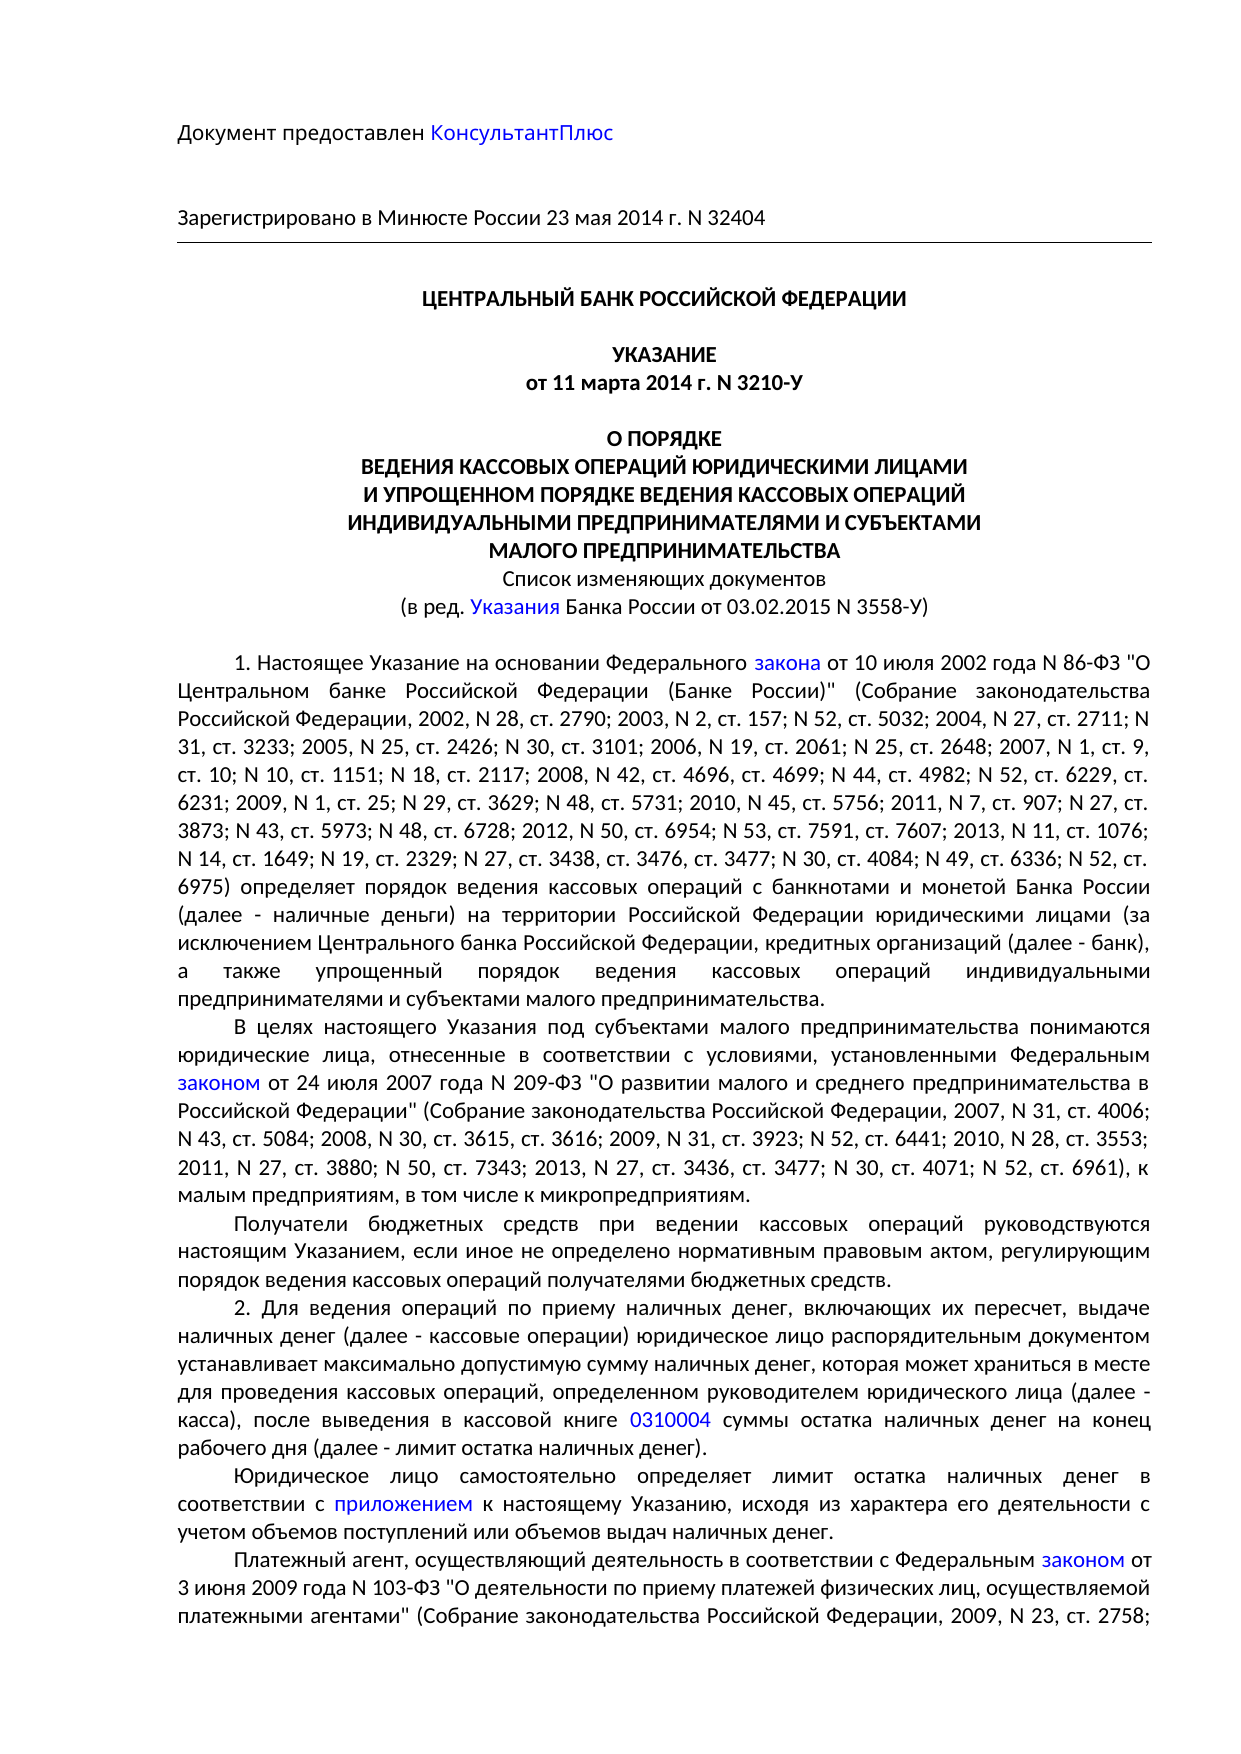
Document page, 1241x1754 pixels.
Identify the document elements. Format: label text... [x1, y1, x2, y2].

title ИНДИВИДУАЛЬНЫМИ ПРЕДПРИНИМАТЕЛЯМИ И СУБЪЕКТАМИ [177, 508, 1152, 536]
title О ПОРЯДКЕ [177, 424, 1152, 452]
text Список изменяющих документов [177, 564, 1152, 592]
text 2. Для ведения операций по приему наличных денег, включающих их пересчет, выдаче наличных денег (далее - кассовые операции) юридическое лицо распорядительным документом устанавливает максимально допустимую сумму наличных денег, которая может храниться в месте для проведения кассовых операций, определенном руководителем юридического лица (далее - касса), после выведения в кассовой книге 0310004 суммы остатка наличных денег на конец рабочего дня (далее - лимит остатка наличных денег). [177, 1293, 1152, 1461]
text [177, 1545, 1152, 1629]
text В целях настоящего Указания под субъектами малого предпринимательства понимаются юридические лица, отнесенные в соответствии с условиями, установленными Федеральным законом от 24 июля 2007 года N 209-ФЗ "О развитии малого и среднего предпринимательства в Российской Федерации" (Собрание законодательства Российской Федерации, 2007, N 31, ст. 4006; N 43, ст. 5084; 2008, N 30, ст. 3615, ст. 3616; 2009, N 31, ст. 3923; N 52, ст. 6441; 2010, N 28, ст. 3553; 2011, N 27, ст. 3880; N 50, ст. 7343; 2013, N 27, ст. 3436, ст. 3477; N 30, ст. 4071; N 52, ст. 6961), к малым предприятиям, в том числе к микропредприятиям. [177, 1012, 1152, 1209]
title УКАЗАНИЕ [177, 340, 1152, 368]
title от 11 марта 2014 г. N 3210-У [177, 368, 1152, 396]
title Документ предоставлен КонсультантПлюс [177, 118, 1152, 175]
text 1. Настоящее Указание на основании Федерального закона от 10 июля 2002 года N 86-ФЗ "О Центральном банке Российской Федерации (Банке России)" (Собрание законодательства Российской Федерации, 2002, N 28, ст. 2790; 2003, N 2, ст. 157; N 52, ст. 5032; 2004, N 27, ст. 2711; N 31, ст. 3233; 2005, N 25, ст. 2426; N 30, ст. 3101; 2006, N 19, ст. 2061; N 25, ст. 2648; 2007, N 1, ст. 9, ст. 10; N 10, ст. 1151; N 18, ст. 2117; 2008, N 42, ст. 4696, ст. 4699; N 44, ст. 4982; N 52, ст. 6229, ст. 6231; 2009, N 1, ст. 25; N 29, ст. 3629; N 48, ст. 5731; 2010, N 45, ст. 5756; 2011, N 7, ст. 907; N 27, ст. 3873; N 43, ст. 5973; N 48, ст. 6728; 2012, N 50, ст. 6954; N 53, ст. 7591, ст. 7607; 2013, N 11, ст. 1076; N 14, ст. 1649; N 19, ст. 2329; N 27, ст. 3438, ст. 3476, ст. 3477; N 30, ст. 4084; N 49, ст. 6336; N 52, ст. 6975) определяет порядок ведения кассовых операций с банкнотами и монетой Банка России (далее - наличные деньги) на территории Российской Федерации юридическими лицами (за исключением Центрального банка Российской Федерации, кредитных организаций (далее - банк), а также упрощенный порядок ведения кассовых операций индивидуальными предпринимателями и субъектами малого предпринимательства. [177, 648, 1152, 1012]
text Зарегистрировано в Минюсте России 23 мая 2014 г. N 32404 [177, 203, 1152, 231]
title И УПРОЩЕННОМ ПОРЯДКЕ ВЕДЕНИЯ КАССОВЫХ ОПЕРАЦИЙ [177, 480, 1152, 508]
title МАЛОГО ПРЕДПРИНИМАТЕЛЬСТВА [177, 536, 1152, 564]
text (в ред. Указания Банка России от 03.02.2015 N 3558-У) [177, 592, 1152, 620]
title ВЕДЕНИЯ КАССОВЫХ ОПЕРАЦИЙ ЮРИДИЧЕСКИМИ ЛИЦАМИ [177, 452, 1152, 480]
text Юридическое лицо самостоятельно определяет лимит остатка наличных денег в соответствии с приложением к настоящему Указанию, исходя из характера его деятельности с учетом объемов поступлений или объемов выдач наличных денег. [177, 1461, 1152, 1545]
text Получатели бюджетных средств при ведении кассовых операций руководствуются настоящим Указанием, если иное не определено нормативным правовым актом, регулирующим порядок ведения кассовых операций получателями бюджетных средств. [177, 1209, 1152, 1293]
title ЦЕНТРАЛЬНЫЙ БАНК РОССИЙСКОЙ ФЕДЕРАЦИИ [177, 284, 1152, 312]
